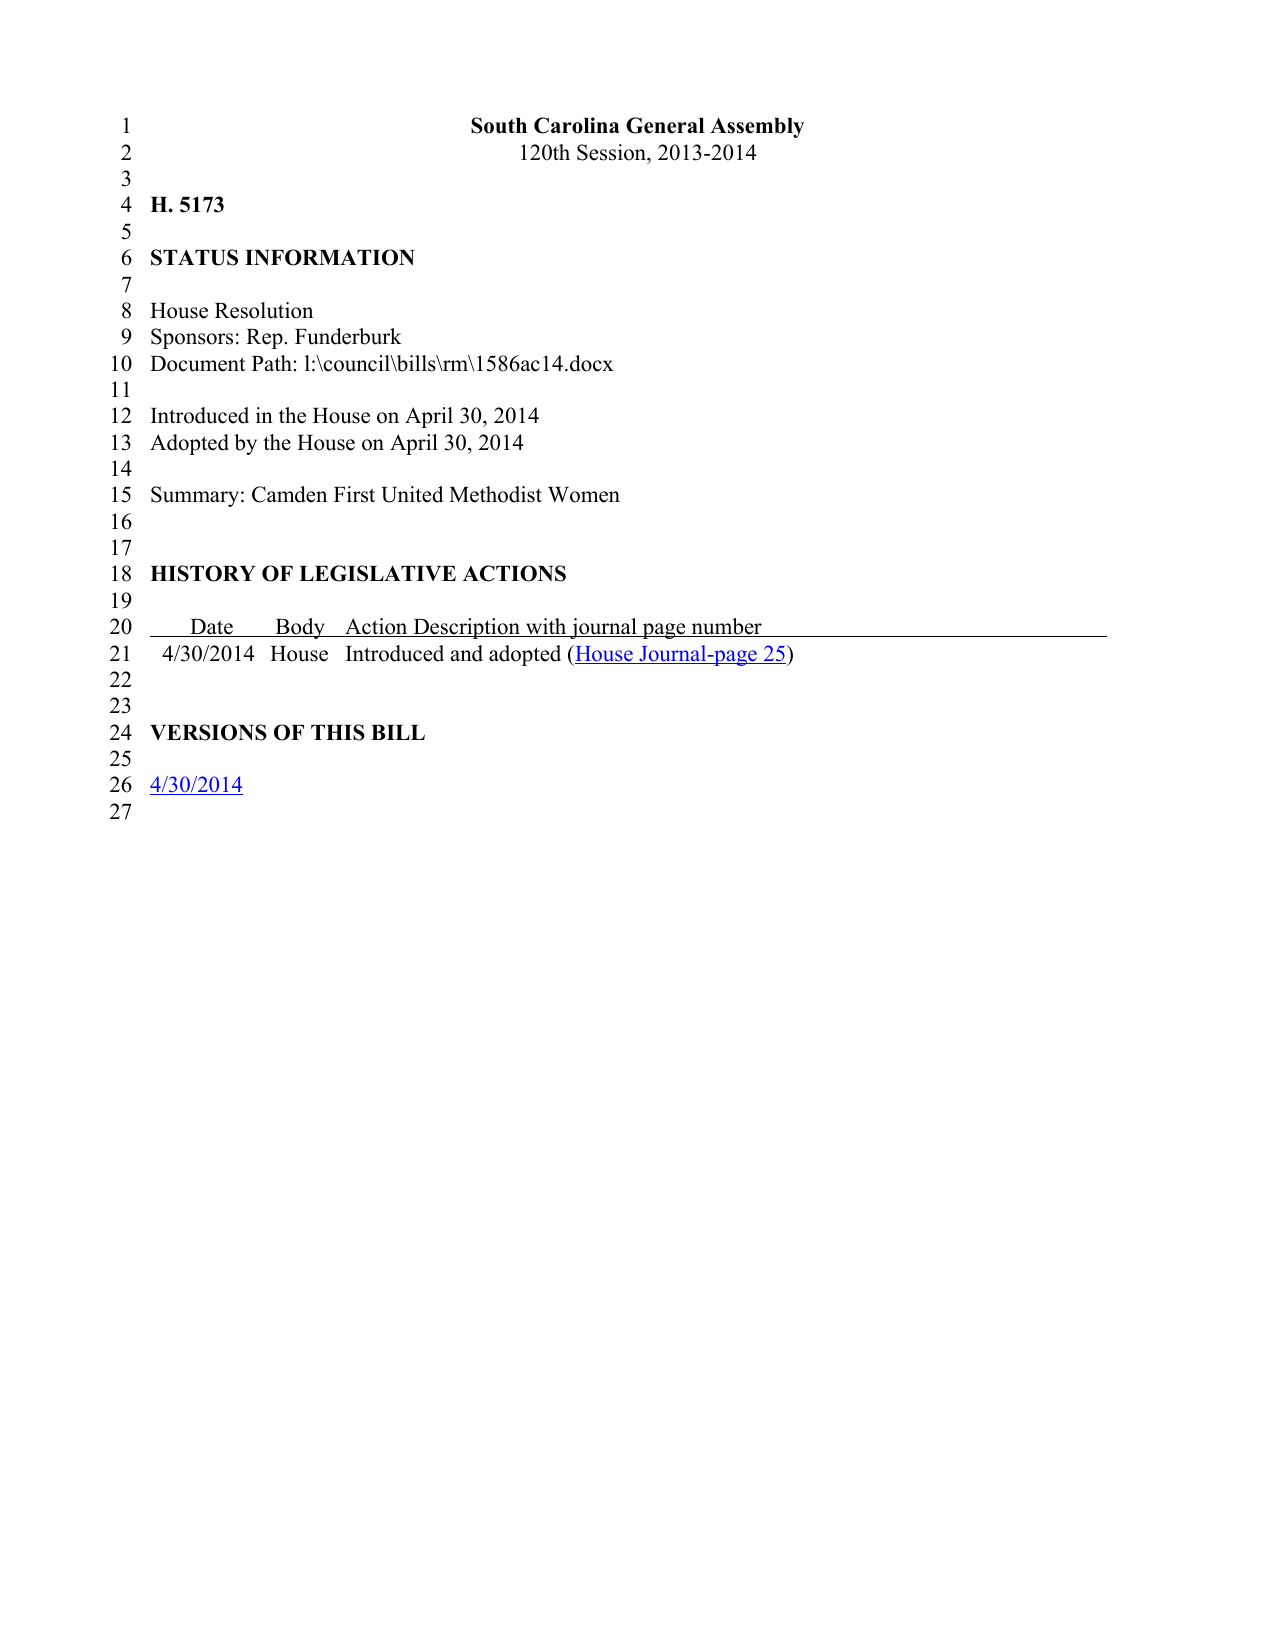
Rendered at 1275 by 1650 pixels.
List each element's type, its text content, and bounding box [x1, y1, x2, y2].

text 4/30/2014 [150, 771, 1125, 798]
text H. 5173 [150, 192, 1125, 218]
text Adopted by the House on April 30, 2014 [150, 429, 1125, 455]
text VERSIONS OF THIS BILL [150, 719, 1125, 745]
text Introduced in the House on April 30, 2014 [150, 402, 1125, 429]
text 120th Session, 2013-2014 [150, 139, 1125, 165]
text South Carolina General Assembly [150, 112, 1125, 139]
text STATUS INFORMATION [150, 244, 1125, 271]
text Date Body Action Description with journal page number [150, 613, 1125, 639]
text House Resolution [150, 297, 1125, 323]
text 4/30/2014 House Introduced and adopted (House Journal-page 25) [150, 639, 1125, 666]
text Sponsors: Rep. Funderburk [150, 323, 1125, 350]
text Document Path: l:\council\bills\rm\1586ac14.docx [150, 350, 1125, 376]
text Summary: Camden First United Methodist Women [150, 481, 1125, 508]
text HISTORY OF LEGISLATIVE ACTIONS [150, 561, 1125, 587]
